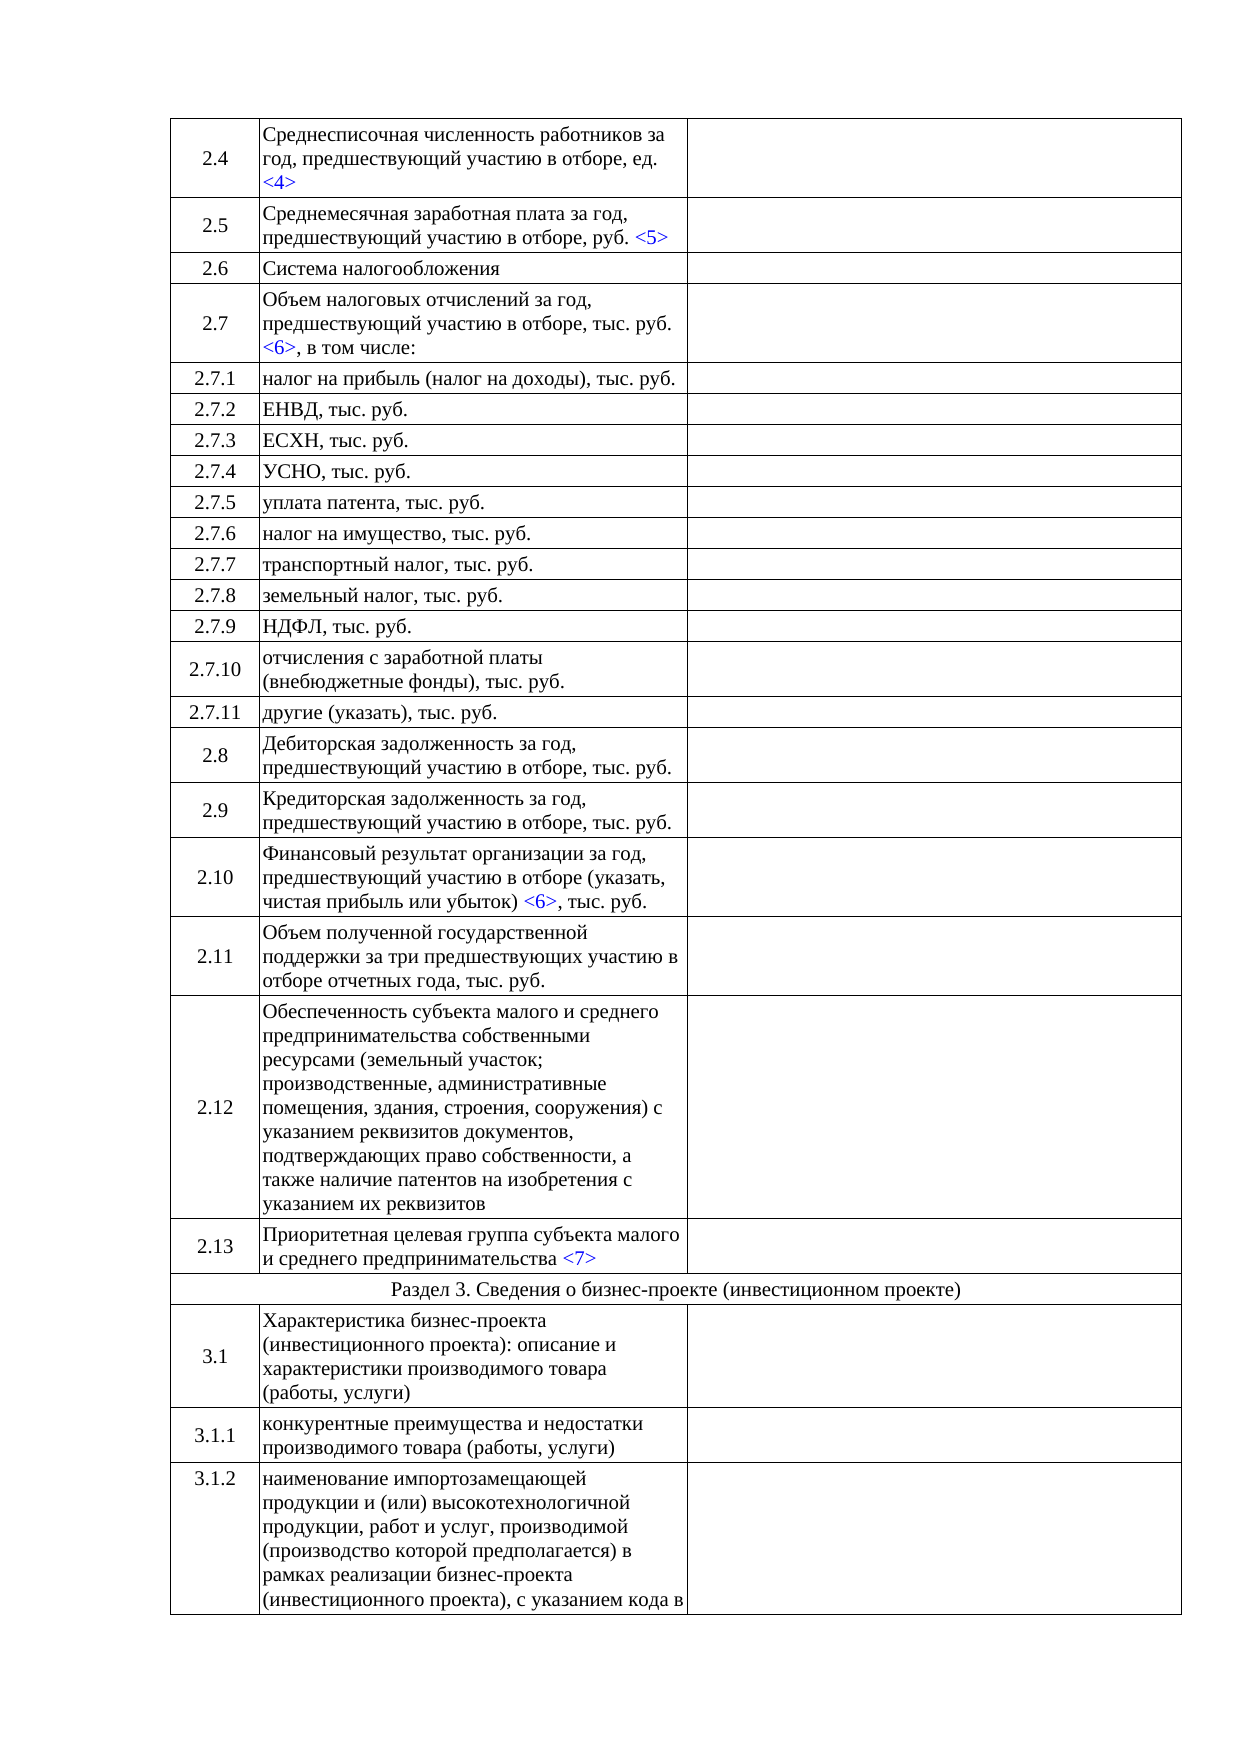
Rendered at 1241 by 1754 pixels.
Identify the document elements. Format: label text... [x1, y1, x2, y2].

table_cell Обеспеченность субъекта малого и среднего предпринимательства собственными ресурсами (земельный участок; производственные, административные помещения, здания, строения, сооружения) с указанием реквизитов документов, подтверждающих право собственности, а также наличие патентов на изобретения с указанием их реквизитов [260, 996, 687, 1218]
table_cell [688, 917, 1181, 995]
table_cell [688, 363, 1181, 393]
table_cell 2.7.2 [171, 394, 259, 424]
table_cell 2.7.9 [171, 611, 259, 641]
table_cell [688, 487, 1181, 517]
table_cell [688, 1219, 1181, 1273]
table_cell Объем полученной государственной поддержки за три предшествующих участию в отборе отчетных года, тыс. руб. [260, 917, 687, 995]
table_cell [688, 549, 1181, 579]
table_cell Характеристика бизнес-проекта (инвестиционного проекта): описание и характеристики производимого товара (работы, услуги) [260, 1305, 687, 1407]
table_cell уплата патента, тыс. руб. [260, 487, 687, 517]
table_cell 2.7.5 [171, 487, 259, 517]
table_cell Среднемесячная заработная плата за год, предшествующий участию в отборе, руб. <5> [260, 198, 687, 252]
table_cell 2.4 [171, 119, 259, 197]
table_cell 2.10 [171, 838, 259, 916]
table_cell 2.6 [171, 253, 259, 283]
table_cell Среднесписочная численность работников за год, предшествующий участию в отборе, ед. <4> [260, 119, 687, 197]
table_cell земельный налог, тыс. руб. [260, 580, 687, 610]
table_cell [688, 783, 1181, 837]
table_cell Раздел 3. Сведения о бизнес-проекте (инвестиционном проекте) [171, 1274, 1181, 1304]
table_cell [688, 580, 1181, 610]
table_cell 2.7.3 [171, 425, 259, 455]
table_cell 3.1.2 [171, 1463, 259, 1613]
table_cell Кредиторская задолженность за год, предшествующий участию в отборе, тыс. руб. [260, 783, 687, 837]
table_cell транспортный налог, тыс. руб. [260, 549, 687, 579]
table_cell [688, 518, 1181, 548]
table_cell [688, 456, 1181, 486]
table_cell 2.7.7 [171, 549, 259, 579]
table_cell [688, 284, 1181, 362]
table_cell 2.13 [171, 1219, 259, 1273]
table_cell [688, 394, 1181, 424]
table_cell Дебиторская задолженность за год, предшествующий участию в отборе, тыс. руб. [260, 728, 687, 782]
table_cell [688, 996, 1181, 1218]
table_cell [688, 728, 1181, 782]
table_cell ЕСХН, тыс. руб. [260, 425, 687, 455]
table_cell [688, 119, 1181, 197]
table_cell 2.11 [171, 917, 259, 995]
table_cell 3.1 [171, 1305, 259, 1407]
table_cell [688, 838, 1181, 916]
table_cell 2.9 [171, 783, 259, 837]
table_cell [688, 425, 1181, 455]
table_cell отчисления с заработной платы (внебюджетные фонды), тыс. руб. [260, 642, 687, 696]
table_cell УСНО, тыс. руб. [260, 456, 687, 486]
table_cell 2.8 [171, 728, 259, 782]
table_cell [688, 1305, 1181, 1407]
table_cell налог на имущество, тыс. руб. [260, 518, 687, 548]
table_cell [688, 1408, 1181, 1462]
table_cell 2.7.8 [171, 580, 259, 610]
table_cell конкурентные преимущества и недостатки производимого товара (работы, услуги) [260, 1408, 687, 1462]
table_cell [688, 697, 1181, 727]
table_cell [260, 1463, 687, 1613]
table_cell 2.5 [171, 198, 259, 252]
table_cell 2.12 [171, 996, 259, 1218]
table_cell Объем налоговых отчислений за год, предшествующий участию в отборе, тыс. руб. <6>, в том числе: [260, 284, 687, 362]
table_cell другие (указать), тыс. руб. [260, 697, 687, 727]
table_cell НДФЛ, тыс. руб. [260, 611, 687, 641]
table_cell [688, 642, 1181, 696]
table_cell 3.1.1 [171, 1408, 259, 1462]
table_cell 2.7.4 [171, 456, 259, 486]
table_cell налог на прибыль (налог на доходы), тыс. руб. [260, 363, 687, 393]
table_cell [688, 611, 1181, 641]
table_cell Финансовый результат организации за год, предшествующий участию в отборе (указать, чистая прибыль или убыток) <6>, тыс. руб. [260, 838, 687, 916]
table_cell 2.7.6 [171, 518, 259, 548]
table_cell 2.7.11 [171, 697, 259, 727]
table_cell Система налогообложения [260, 253, 687, 283]
table_cell [688, 1463, 1181, 1613]
table_cell 2.7.10 [171, 642, 259, 696]
table_cell ЕНВД, тыс. руб. [260, 394, 687, 424]
table_cell [688, 253, 1181, 283]
table_cell 2.7.1 [171, 363, 259, 393]
table_cell Приоритетная целевая группа субъекта малого и среднего предпринимательства <7> [260, 1219, 687, 1273]
table_cell 2.7 [171, 284, 259, 362]
table_cell [688, 198, 1181, 252]
